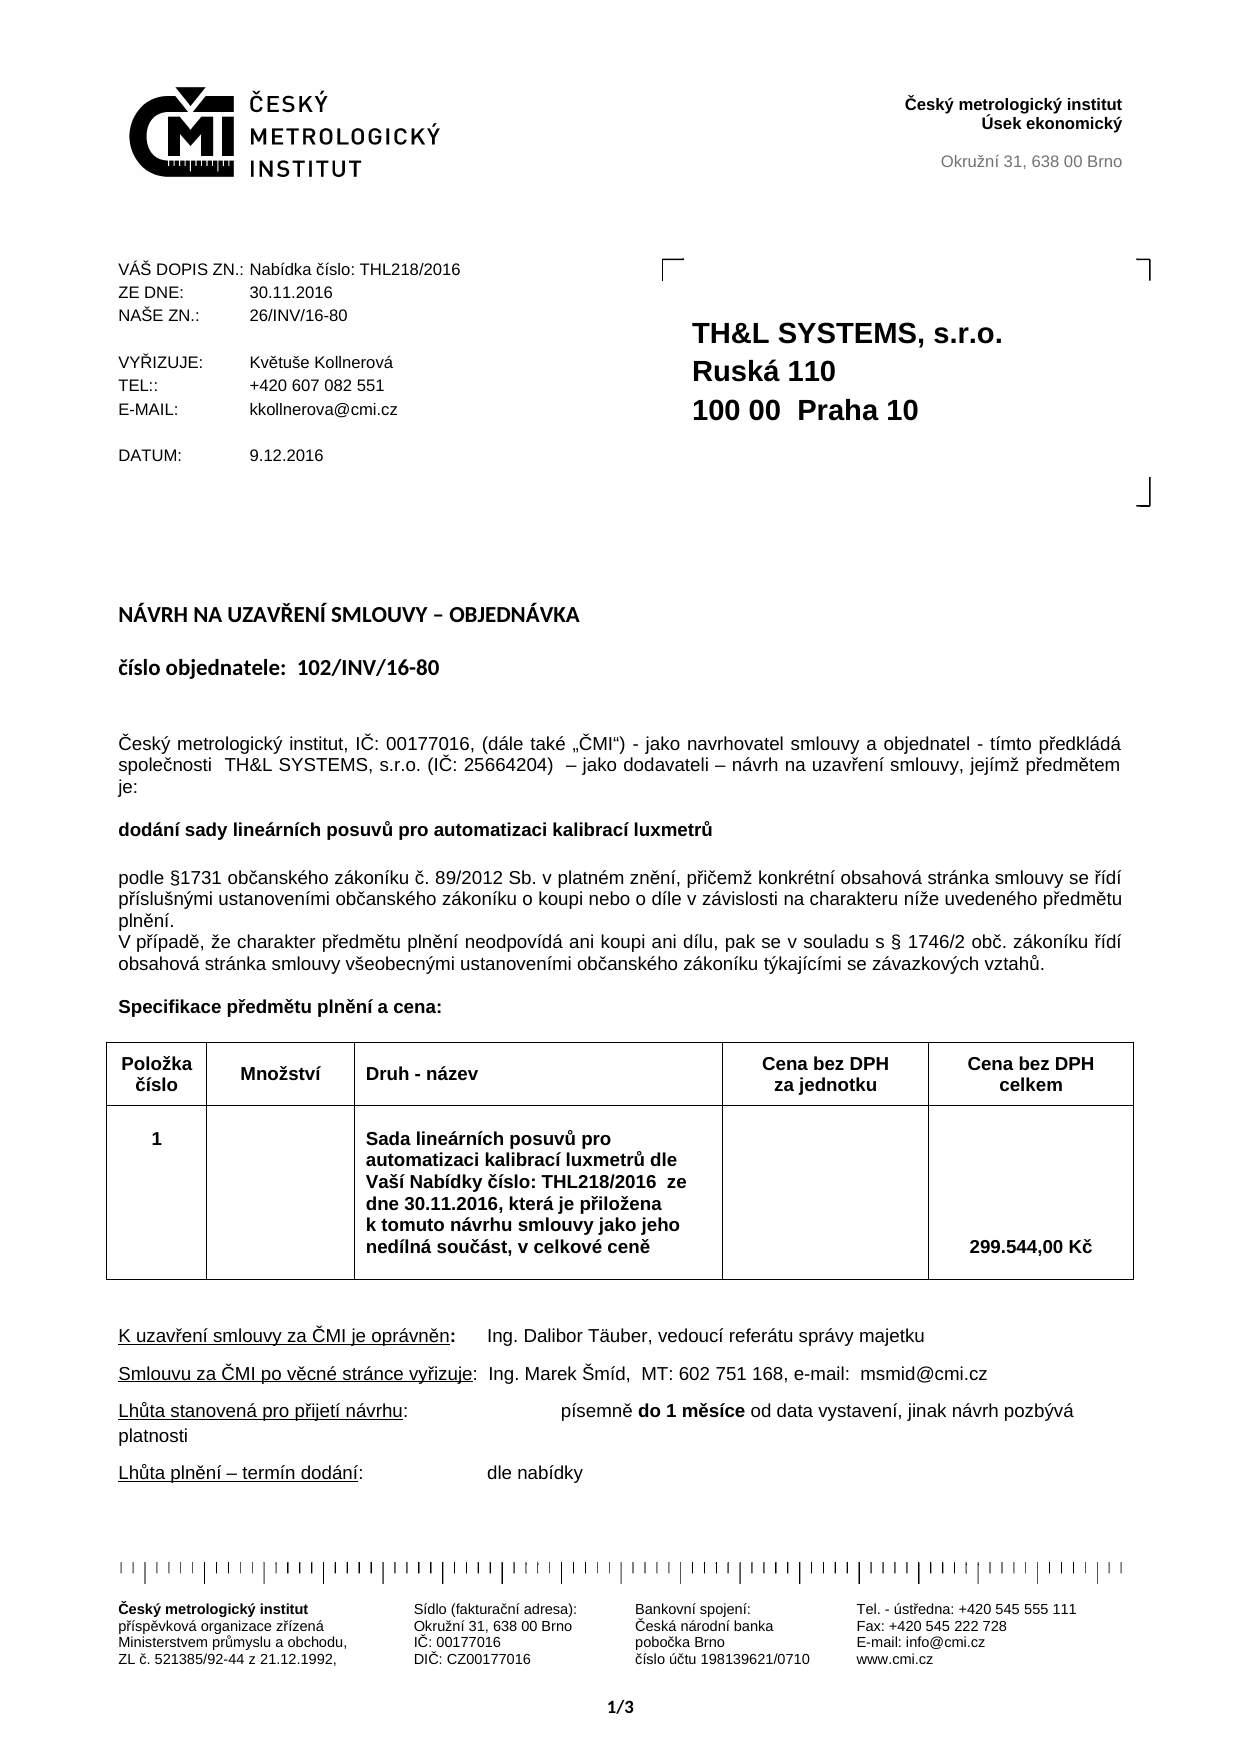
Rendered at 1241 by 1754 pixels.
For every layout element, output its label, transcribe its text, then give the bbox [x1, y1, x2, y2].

text Specifikace předmětu plnění a cena: [118, 996, 1122, 1017]
text TEL:: +420 607 082 551 [118, 376, 662, 395]
table_cell [723, 1106, 928, 1279]
text Český metrologický institut, IČ: 00177016, (dále také „ČMI“) - jako navrhovatel smlouvy a objednatel - tímto předkládá společnosti TH&L SYSTEMS, s.r.o. (IČ: 25664204) – jako dodavateli – návrh na uzavření smlouvy, jejímž předmětem je: [118, 732, 1122, 797]
text NÁVRH NA UZAVŘENÍ SMLOUVY – OBJEDNÁVKA [118, 600, 1122, 628]
text Smlouvu za ČMI po věcné stránce vyřizuje: Ing. Marek Šmíd, MT: 602 751 168, e-mail: msmid@cmi.cz [118, 1363, 1122, 1384]
text E-MAIL: kkollnerova@cmi.cz [118, 399, 662, 419]
text VYŘIZUJE: Květuše Kollnerová [118, 353, 662, 372]
table_header Druh - název [355, 1043, 722, 1105]
text Lhůta plnění – termín dodání: dle nabídky [118, 1462, 1122, 1483]
text VÁŠ DOPIS ZN.: Nabídka číslo: THL218/2016 [118, 259, 662, 279]
text DATUM: 9.12.2016 [118, 446, 662, 465]
text V případě, že charakter předmětu plnění neodpovídá ani koupi ani dílu, pak se v souladu s § 1746/2 obč. zákoníku řídí obsahová stránka smlouvy všeobecnými ustanoveními občanského zákoníku týkajícími se závazkových vztahů. [118, 931, 1122, 974]
table_cell Sada lineárních posuvů pro automatizaci kalibrací luxmetrů dle Vaší Nabídky číslo: THL218/2016 ze dne 30.11.2016, která je přiložena k tomuto návrhu smlouvy jako jeho nedílná součást, v celkové ceně [355, 1106, 722, 1279]
table_cell 299.544,00 Kč [929, 1106, 1133, 1279]
table_header Cena bez DPH za jednotku [723, 1043, 928, 1105]
text číslo objednatele: 102/INV/16-80 [118, 653, 1122, 681]
text dodání sady lineárních posuvů pro automatizaci kalibrací luxmetrů [118, 819, 1122, 840]
table_header Položka číslo [107, 1043, 206, 1105]
table_cell [207, 1106, 354, 1279]
table_header Cena bez DPH celkem [929, 1043, 1133, 1105]
table_header Množství [207, 1043, 354, 1105]
table_cell 1 [107, 1106, 206, 1279]
text Lhůta stanovená pro přijetí návrhu: písemně do 1 měsíce od data vystavení, jinak návrh pozbývá platnosti [118, 1400, 1122, 1446]
text ZE DNE: 30.11.2016 [118, 283, 662, 302]
text NAŠE ZN.: 26/INV/16-80 [118, 306, 662, 325]
text K uzavření smlouvy za ČMI je oprávněn: Ing. Dalibor Täuber, vedoucí referátu správy majetku [118, 1325, 1122, 1347]
text podle §1731 občanského zákoníku č. 89/2012 Sb. v platném znění, přičemž konkrétní obsahová stránka smlouvy se řídí příslušnými ustanoveními občanského zákoníku o koupi nebo o díle v závislosti na charakteru níže uvedeného předmětu plnění. [118, 867, 1122, 931]
